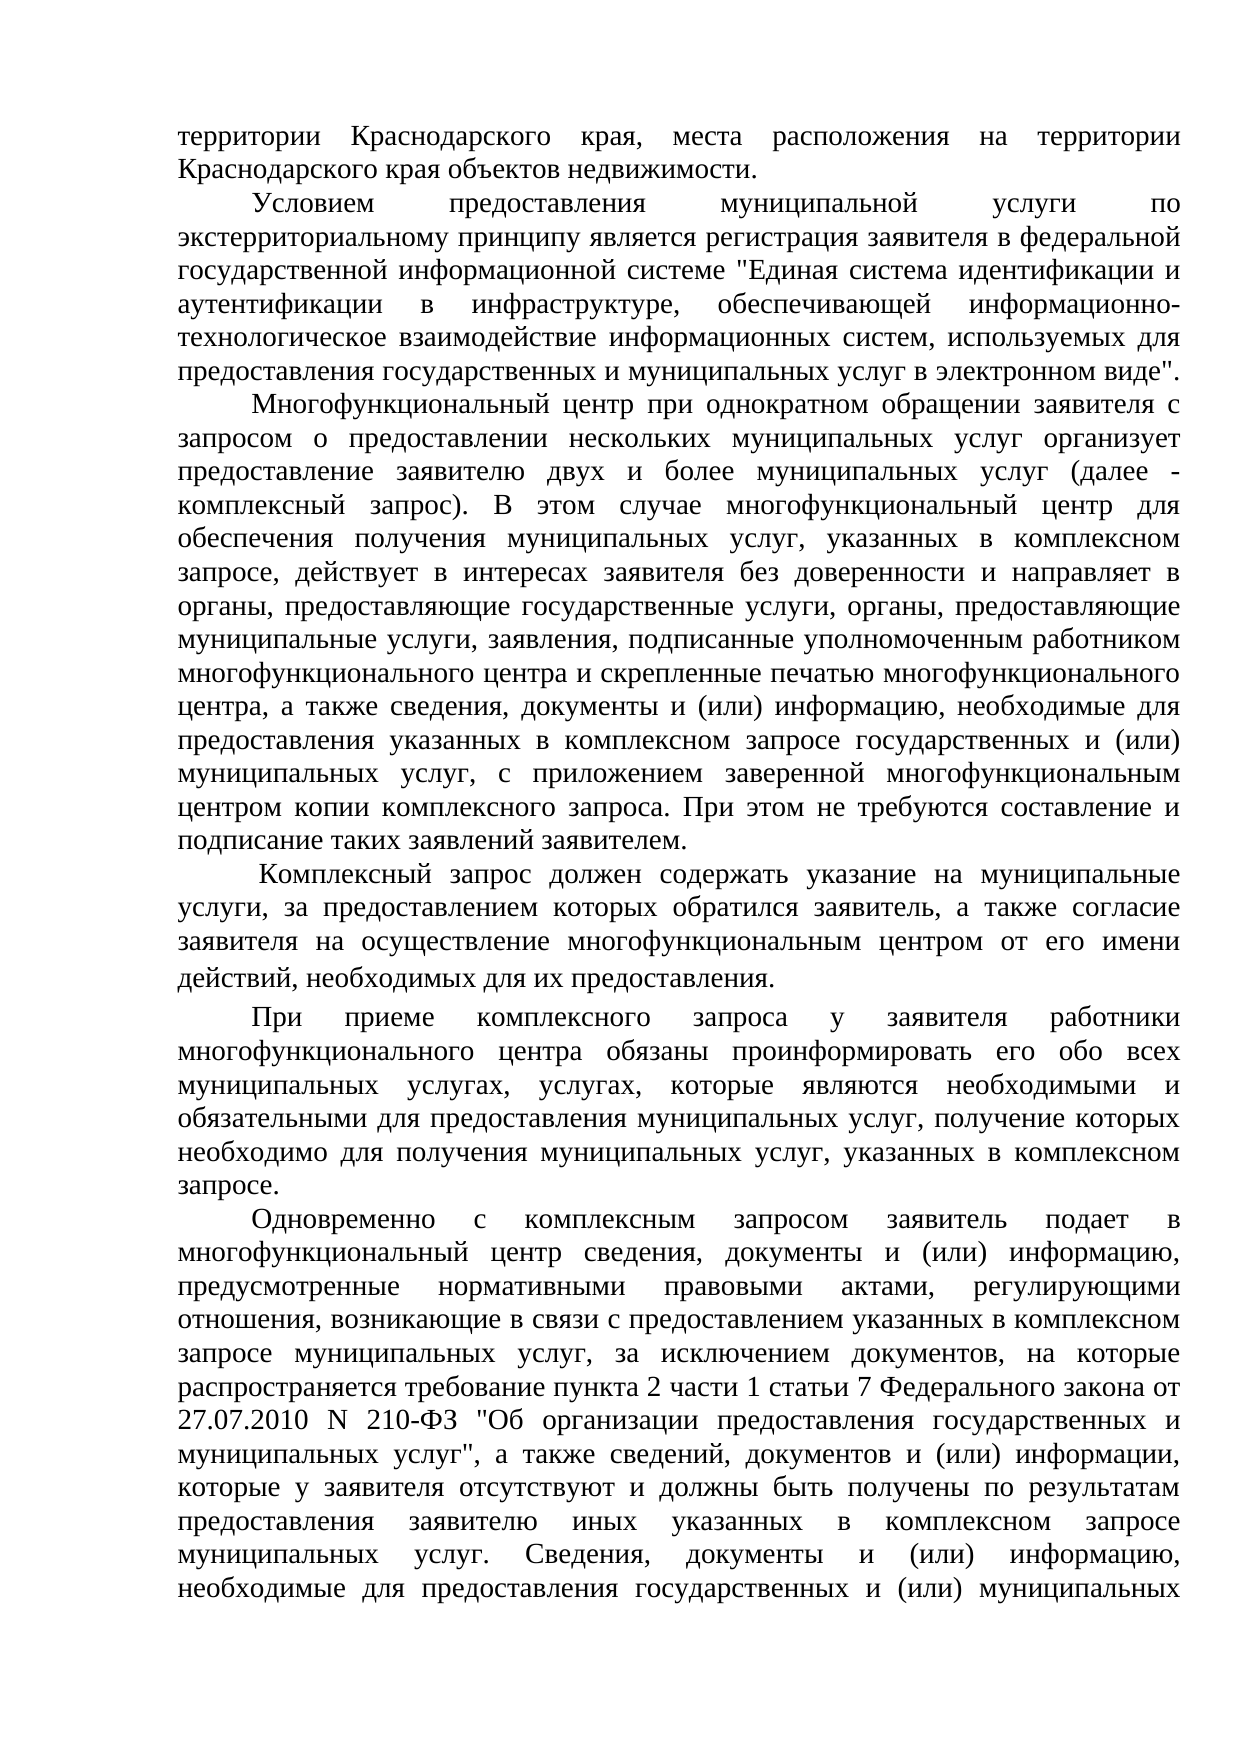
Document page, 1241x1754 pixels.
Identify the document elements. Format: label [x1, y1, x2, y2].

text [177, 118, 1181, 1603]
